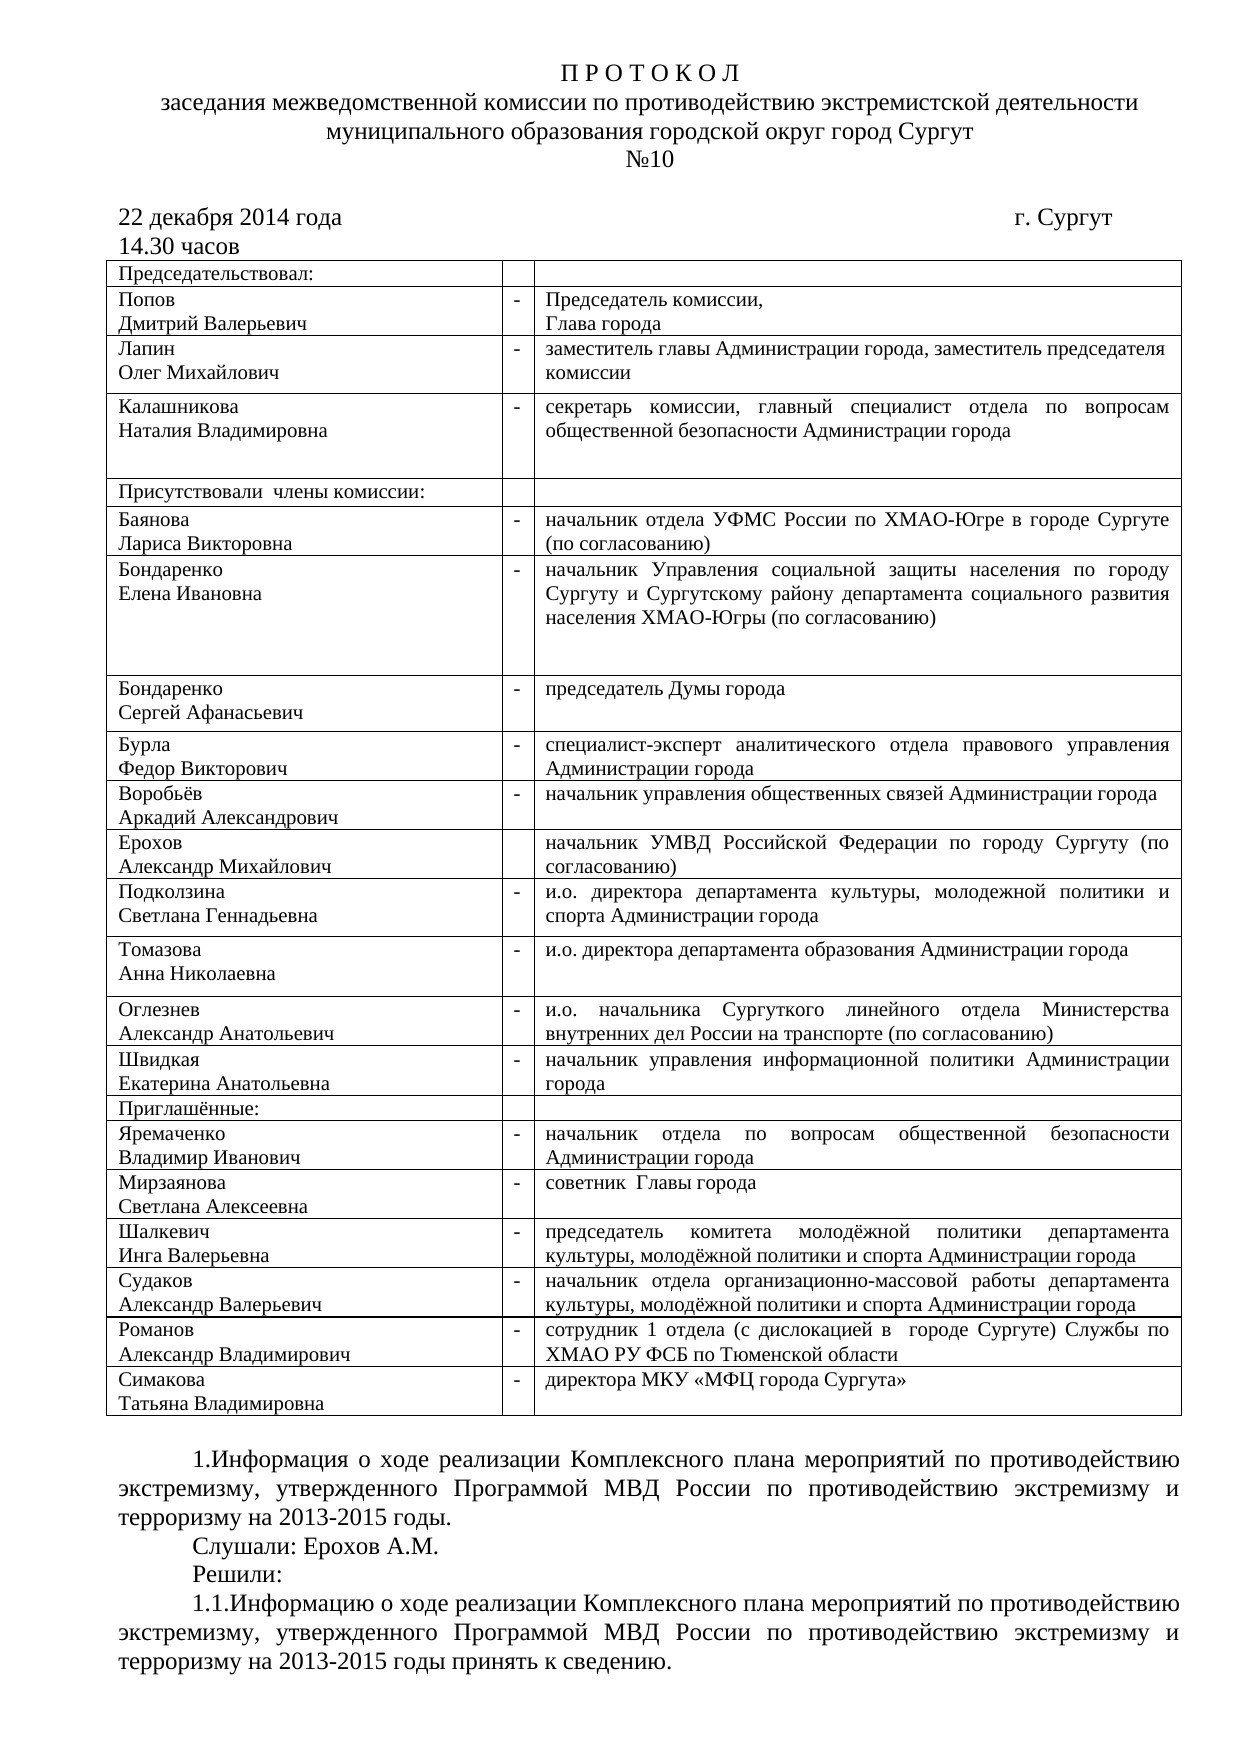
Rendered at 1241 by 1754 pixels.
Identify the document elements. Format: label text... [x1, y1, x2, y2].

table_cell - [503, 676, 534, 731]
table_cell Баянова Лариса Викторовна [107, 507, 502, 555]
text 22 декабря 2014 года г. Сургут [118, 202, 1181, 231]
table_cell сотрудник 1 отдела (с дислокацией в городе Сургуте) Службы по ХМАО РУ ФСБ по Тюменской области [535, 1318, 1181, 1366]
text П Р О Т О К О Л [118, 58, 1181, 87]
table_cell специалист-эксперт аналитического отдела правового управления Администрации города [535, 732, 1181, 780]
table_cell начальник отдела по вопросам общественной безопасности Администрации города [535, 1121, 1181, 1169]
table_cell Симакова Татьяна Владимировна [107, 1367, 502, 1415]
table_cell Бондаренко Елена Ивановна [107, 556, 502, 675]
text Решили: [118, 1559, 1181, 1588]
text заседания межведомственной комиссии по противодействию экстремистской деятельности муниципального образования городской округ город Сургут [118, 87, 1181, 144]
table_cell заместитель главы Администрации города, заместитель председателя комиссии [535, 336, 1181, 393]
table_cell начальник управления общественных связей Администрации города [535, 781, 1181, 829]
table_cell - [503, 1268, 534, 1316]
table_cell - [503, 997, 534, 1045]
table_cell Шалкевич Инга Валерьевна [107, 1219, 502, 1267]
table_cell Бондаренко Сергей Афанасьевич [107, 676, 502, 731]
table_cell Калашникова Наталия Владимировна [107, 394, 502, 478]
table_cell начальник управления информационной политики Администрации города [535, 1046, 1181, 1094]
table_cell - [503, 287, 534, 335]
table_cell Председатель комиссии, Глава города [535, 287, 1181, 335]
table_cell и.о. начальника Сургуткого линейного отдела Министерства внутренних дел России на транспорте (по согласованию) [535, 997, 1181, 1045]
table_cell - [503, 1046, 534, 1094]
table_cell Попов Дмитрий Валерьевич [107, 287, 502, 335]
table_cell Бурла Федор Викторович [107, 732, 502, 780]
table_cell - [503, 732, 534, 780]
text 14.30 часов [118, 231, 1181, 259]
table_cell - [503, 937, 534, 996]
table_cell секретарь комиссии, главный специалист отдела по вопросам общественной безопасности Администрации города [535, 394, 1181, 478]
table_cell - [503, 1367, 534, 1415]
table_cell Яремаченко Владимир Иванович [107, 1121, 502, 1169]
table_cell Лапин Олег Михайлович [107, 336, 502, 393]
table_cell Томазова Анна Николаевна [107, 937, 502, 996]
table_cell начальник УМВД Российской Федерации по городу Сургуту (по согласованию) [535, 830, 1181, 878]
table_cell [503, 1096, 534, 1120]
table_cell - [503, 1318, 534, 1366]
table_cell Подколзина Светлана Геннадьевна [107, 879, 502, 936]
table_cell - [503, 336, 534, 393]
table_cell - [503, 1219, 534, 1267]
table_cell Мирзаянова Светлана Алексеевна [107, 1170, 502, 1218]
table_cell Приглашённые: [107, 1096, 502, 1120]
table_cell [535, 479, 1181, 506]
table_cell - [503, 1121, 534, 1169]
table_cell Присутствовали члены комиссии: [107, 479, 502, 506]
table_cell - [503, 394, 534, 478]
table_header [535, 261, 1181, 286]
table_cell начальник Управления социальной защиты населения по городу Сургуту и Сургутскому району департамента социального развития населения ХМАО-Югры (по согласованию) [535, 556, 1181, 675]
table_cell Швидкая Екатерина Анатольевна [107, 1046, 502, 1094]
text 1.Информация о ходе реализации Комплексного плана мероприятий по противодействию экстремизму, утвержденного Программой МВД России по противодействию экстремизму и терроризму на 2013-2015 годы. [118, 1444, 1181, 1531]
table_cell Судаков Александр Валерьевич [107, 1268, 502, 1316]
table_cell - [503, 556, 534, 675]
table_cell [503, 830, 534, 878]
table_header Председательствовал: [107, 261, 502, 286]
table_cell директора МКУ «МФЦ города Сургута» [535, 1367, 1181, 1415]
table_cell - [503, 1170, 534, 1218]
table_cell и.о. директора департамента образования Администрации города [535, 937, 1181, 996]
table_cell председатель Думы города [535, 676, 1181, 731]
table_cell начальник отдела организационно-массовой работы департамента культуры, молодёжной политики и спорта Администрации города [535, 1268, 1181, 1316]
table_cell начальник отдела УФМС России по ХМАО-Югре в городе Сургуте (по согласованию) [535, 507, 1181, 555]
table_cell председатель комитета молодёжной политики департамента культуры, молодёжной политики и спорта Администрации города [535, 1219, 1181, 1267]
text №10 [118, 144, 1181, 173]
table_cell Воробьёв Аркадий Александрович [107, 781, 502, 829]
table_cell - [503, 781, 534, 829]
table_cell Ерохов Александр Михайлович [107, 830, 502, 878]
table_cell - [503, 507, 534, 555]
table_cell и.о. директора департамента культуры, молодежной политики и спорта Администрации города [535, 879, 1181, 936]
text Слушали: Ерохов А.М. [118, 1531, 1181, 1559]
table_cell [535, 1096, 1181, 1120]
table_header [503, 261, 534, 286]
table_cell [503, 479, 534, 506]
table_cell советник Главы города [535, 1170, 1181, 1218]
table_cell Оглезнев Александр Анатольевич [107, 997, 502, 1045]
table_cell - [503, 879, 534, 936]
table_cell Романов Александр Владимирович [107, 1318, 502, 1366]
list 1.1.Информацию о ходе реализации Комплексного плана мероприятий по противодействию экстремизму, утвержденного Программой МВД России по противодействию экстремизму и терроризму на 2013-2015 годы принять к сведению. [118, 1588, 1181, 1674]
